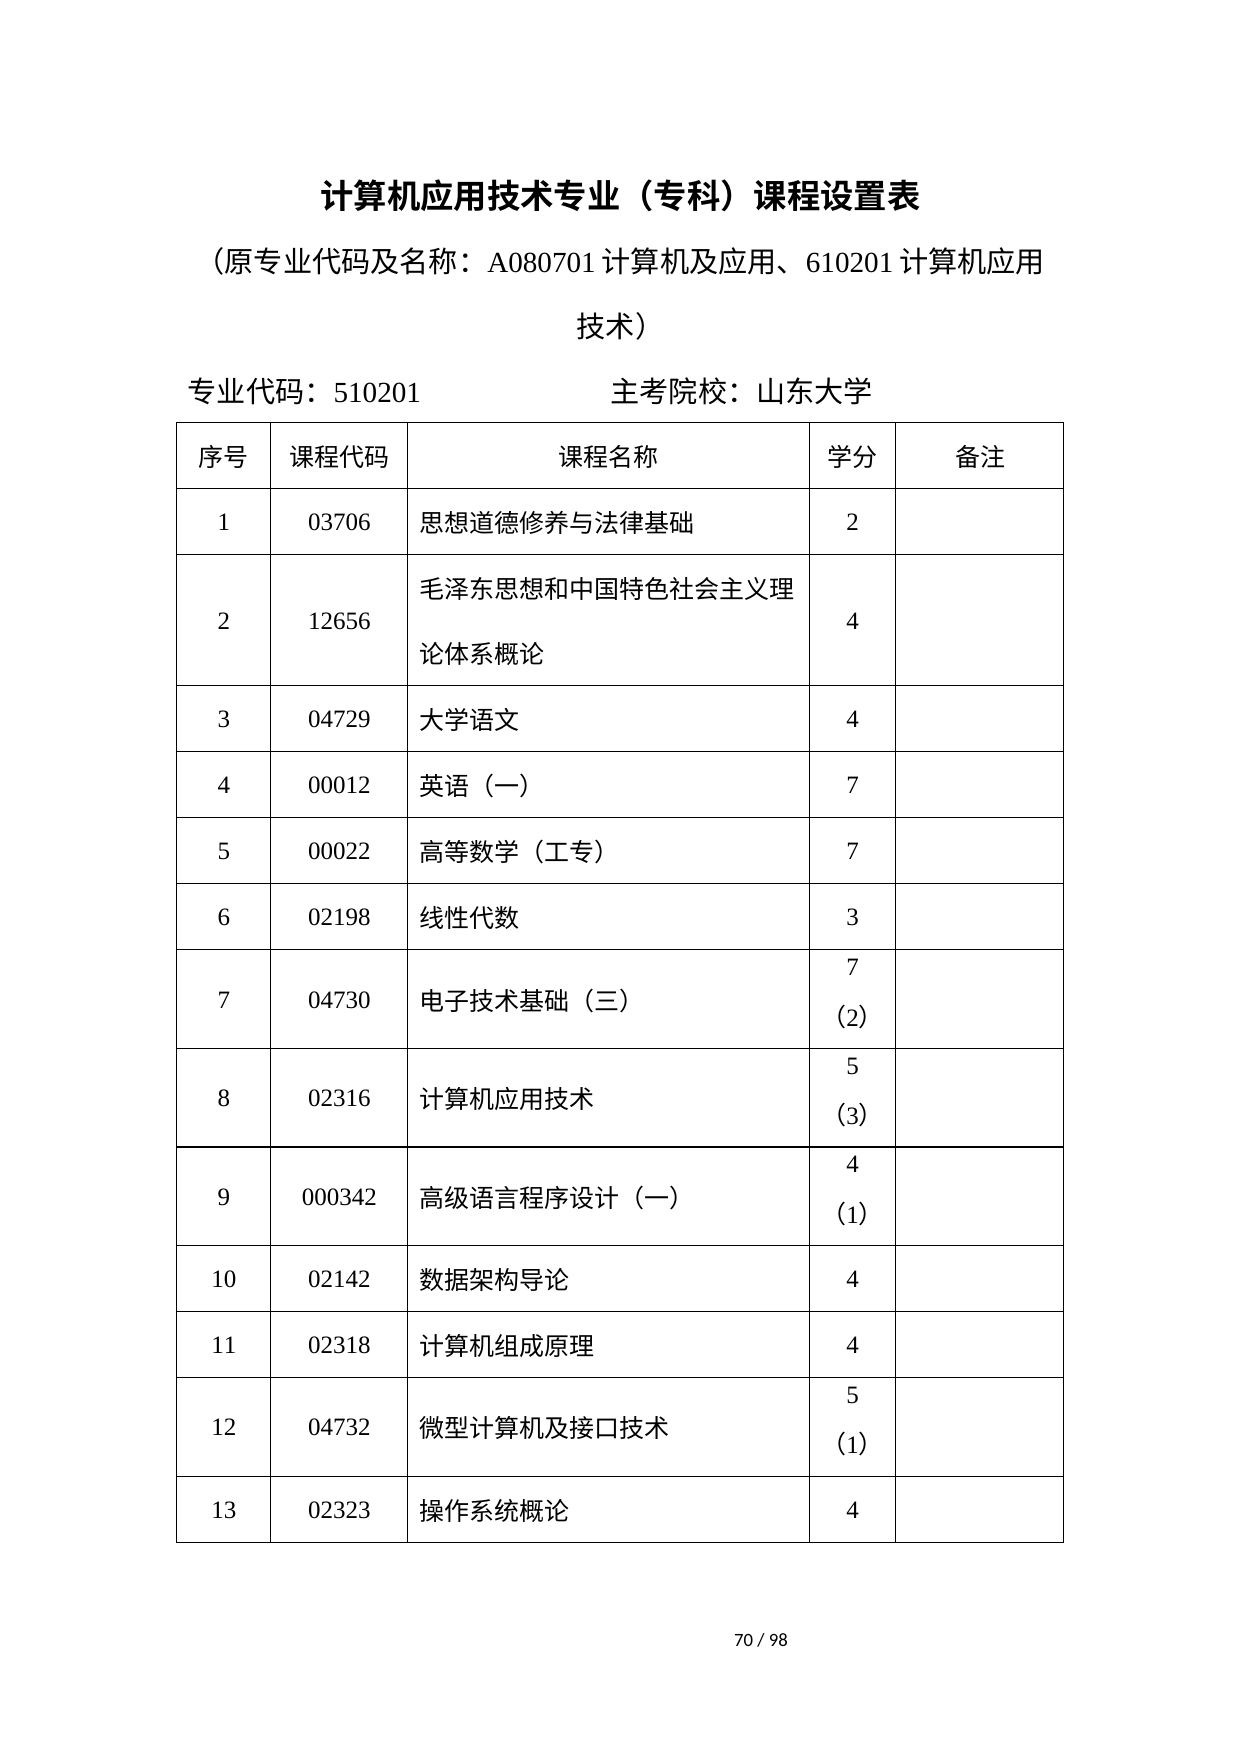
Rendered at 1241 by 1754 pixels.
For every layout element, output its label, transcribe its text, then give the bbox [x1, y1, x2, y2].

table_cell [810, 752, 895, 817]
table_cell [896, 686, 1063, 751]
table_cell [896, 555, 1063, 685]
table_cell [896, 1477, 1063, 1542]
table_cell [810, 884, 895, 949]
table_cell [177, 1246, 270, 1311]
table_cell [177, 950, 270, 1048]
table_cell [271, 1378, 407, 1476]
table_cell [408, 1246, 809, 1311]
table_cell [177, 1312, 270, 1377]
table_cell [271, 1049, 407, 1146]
text 专业代码：510201 主考院校：山东大学 [187, 357, 1053, 422]
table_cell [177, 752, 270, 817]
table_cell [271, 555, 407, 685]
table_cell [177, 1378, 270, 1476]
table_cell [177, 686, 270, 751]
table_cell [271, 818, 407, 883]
text （原专业代码及名称：A080701计算机及应用、610201计算机应用技术） [187, 227, 1053, 357]
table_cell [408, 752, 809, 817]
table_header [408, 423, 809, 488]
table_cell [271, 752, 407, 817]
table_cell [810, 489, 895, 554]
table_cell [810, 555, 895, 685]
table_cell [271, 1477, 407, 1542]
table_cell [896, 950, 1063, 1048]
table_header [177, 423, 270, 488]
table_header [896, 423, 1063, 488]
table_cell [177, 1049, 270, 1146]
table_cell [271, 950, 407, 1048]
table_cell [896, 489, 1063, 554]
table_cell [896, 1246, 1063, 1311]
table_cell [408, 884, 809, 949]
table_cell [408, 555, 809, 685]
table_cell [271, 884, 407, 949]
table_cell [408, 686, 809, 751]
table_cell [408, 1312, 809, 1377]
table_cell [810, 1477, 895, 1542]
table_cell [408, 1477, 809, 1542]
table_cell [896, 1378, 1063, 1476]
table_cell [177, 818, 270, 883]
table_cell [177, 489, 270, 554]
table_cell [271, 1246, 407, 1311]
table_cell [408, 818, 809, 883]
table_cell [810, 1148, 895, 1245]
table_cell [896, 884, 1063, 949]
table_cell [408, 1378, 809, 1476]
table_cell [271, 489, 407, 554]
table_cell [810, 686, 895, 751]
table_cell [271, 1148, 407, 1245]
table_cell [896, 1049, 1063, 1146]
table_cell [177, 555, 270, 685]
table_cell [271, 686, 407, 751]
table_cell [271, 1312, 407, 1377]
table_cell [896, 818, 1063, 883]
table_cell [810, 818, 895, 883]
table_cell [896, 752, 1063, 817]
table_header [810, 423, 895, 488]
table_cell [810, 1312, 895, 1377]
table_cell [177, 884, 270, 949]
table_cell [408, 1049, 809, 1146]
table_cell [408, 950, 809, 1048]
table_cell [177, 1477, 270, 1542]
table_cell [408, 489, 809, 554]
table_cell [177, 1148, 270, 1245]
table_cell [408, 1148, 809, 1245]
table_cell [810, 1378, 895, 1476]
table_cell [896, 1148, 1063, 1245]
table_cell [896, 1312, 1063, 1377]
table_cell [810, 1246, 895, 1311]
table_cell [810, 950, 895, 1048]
text 计算机应用技术专业（专科）课程设置表 [187, 162, 1053, 227]
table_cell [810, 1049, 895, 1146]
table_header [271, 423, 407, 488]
